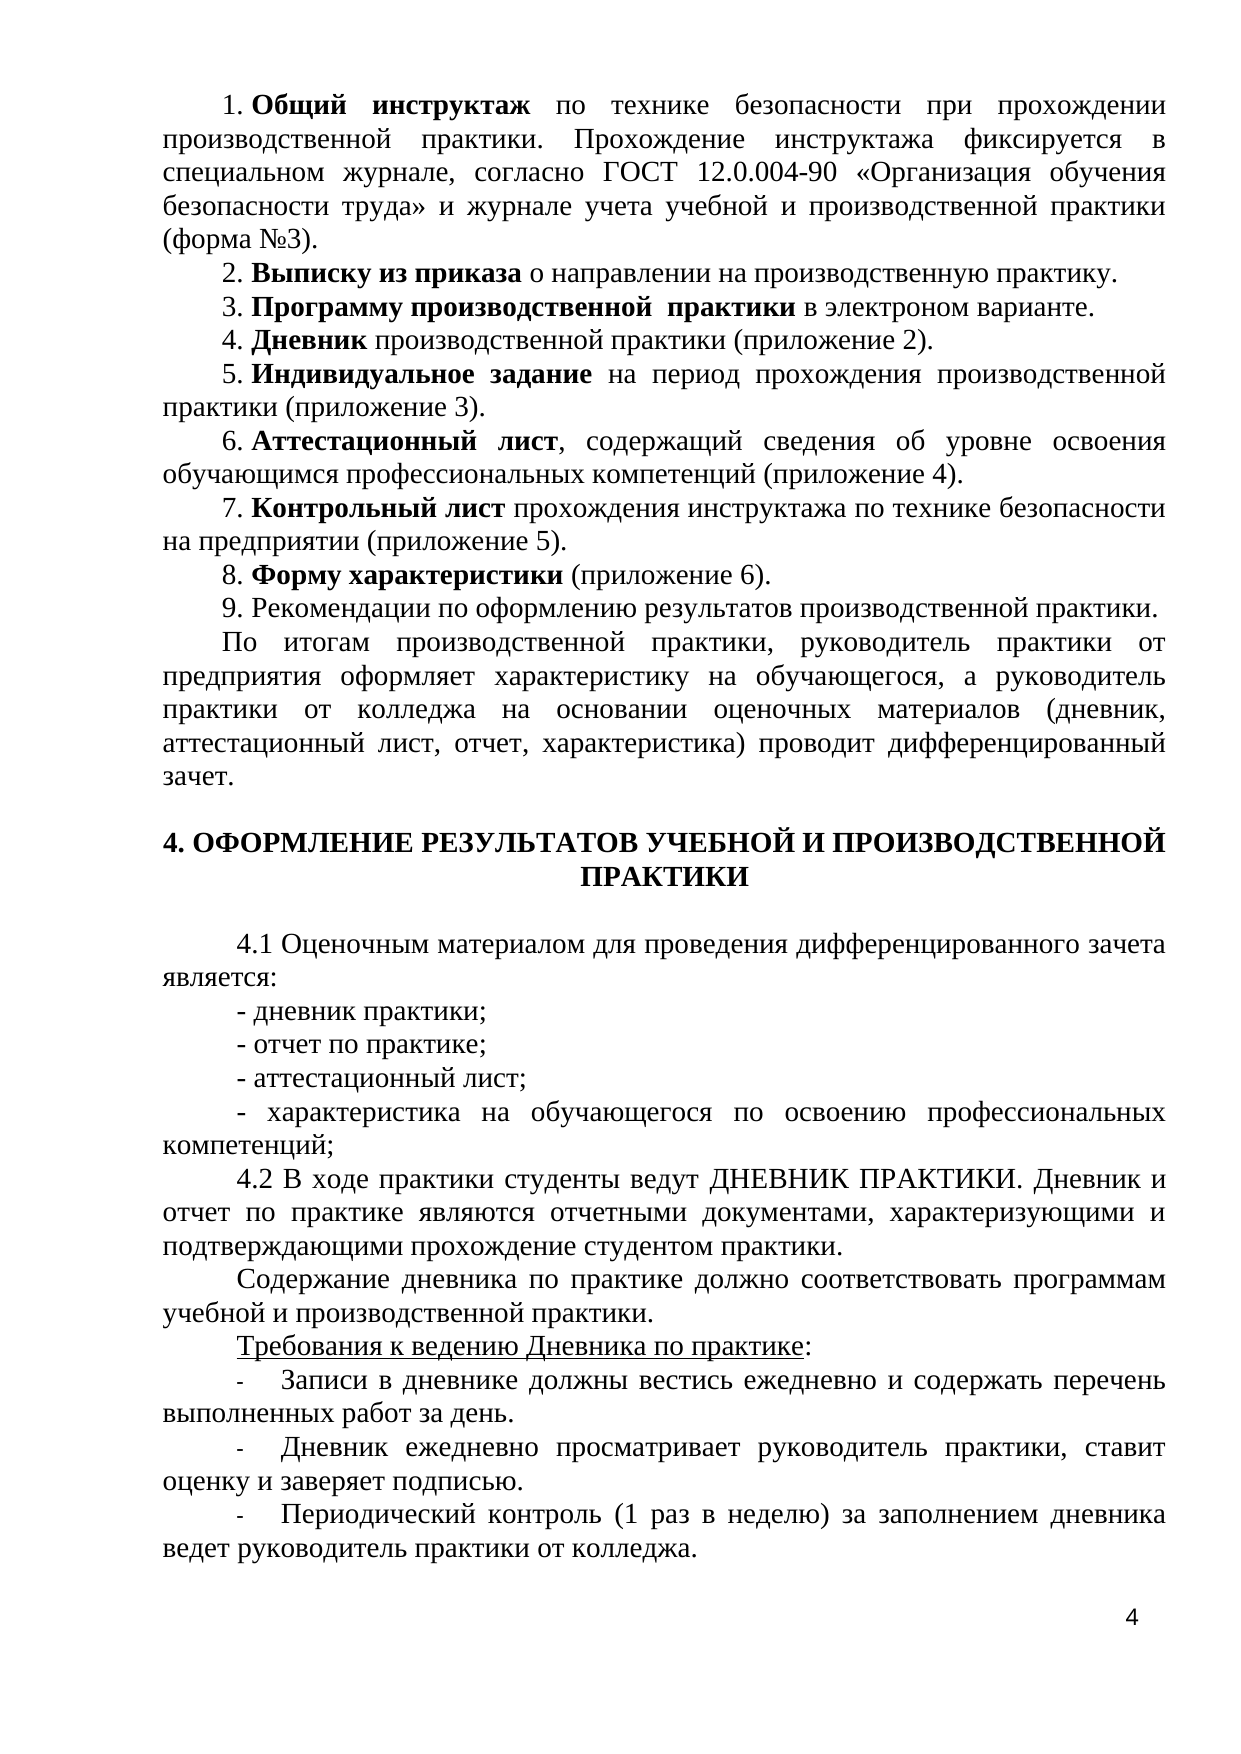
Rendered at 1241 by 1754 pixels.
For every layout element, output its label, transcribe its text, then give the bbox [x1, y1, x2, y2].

list Записи в дневнике должны вестись ежедневно и содержать перечень выполненных работ за день. [162, 1362, 1167, 1429]
list Выписку из приказа о направлении на производственную практику. [162, 255, 1167, 289]
list Индивидуальное задание на период прохождения производственной практики (приложение 3). [162, 356, 1167, 423]
text Требования к ведению Дневника по практике: [162, 1328, 1167, 1362]
text 4. Оформление результатов учебной и производственной практики [162, 825, 1167, 892]
list Контрольный лист прохождения инструктажа по технике безопасности на предприятии (приложение 5). [162, 490, 1167, 557]
list Дневник производственной практики (приложение 2). [162, 322, 1167, 356]
list Аттестационный лист, содержащий сведения об уровне освоения обучающимся профессиональных компетенций (приложение 4). [162, 423, 1167, 490]
text 4.2 В ходе практики студенты ведут дневник практики. Дневник и отчет по практике являются отчетными документами, характеризующими и подтверждающими прохождение студентом практики. [162, 1161, 1167, 1261]
list Рекомендации по оформлению результатов производственной практики. [162, 591, 1167, 624]
text - дневник практики; [162, 993, 1167, 1027]
text - отчет по практике; [162, 1027, 1167, 1060]
list Форму характеристики (приложение 6). [162, 557, 1167, 591]
list Дневник ежедневно просматривает руководитель практики, ставит оценку и заверяет подписью. [162, 1429, 1167, 1496]
list Периодический контроль (1 раз в неделю) за заполнением дневника ведет руководитель практики от колледжа. [162, 1496, 1167, 1563]
text Содержание дневника по практике должно соответствовать программам учебной и производственной практики. [162, 1261, 1167, 1328]
text - характеристика на обучающегося по освоению профессиональных компетенций; [162, 1094, 1167, 1161]
text 4.1 Оценочным материалом для проведения дифференцированного зачета является: [162, 926, 1167, 993]
text - аттестационный лист; [162, 1060, 1167, 1094]
list Программу производственной практики в электроном варианте. [162, 289, 1167, 322]
text По итогам производственной практики, руководитель практики от предприятия оформляет характеристику на обучающегося, а руководитель практики от колледжа на основании оценочных материалов (дневник, аттестационный лист, отчет, характеристика) проводит дифференцированный зачет. [162, 624, 1167, 792]
list Общий инструктаж по технике безопасности при прохождении производственной практики. Прохождение инструктажа фиксируется в специальном журнале, согласно ГОСТ 12.0.004-90 «Организация обучения безопасности труда» и журнале учета учебной и производственной практики (форма №3). [162, 87, 1167, 255]
